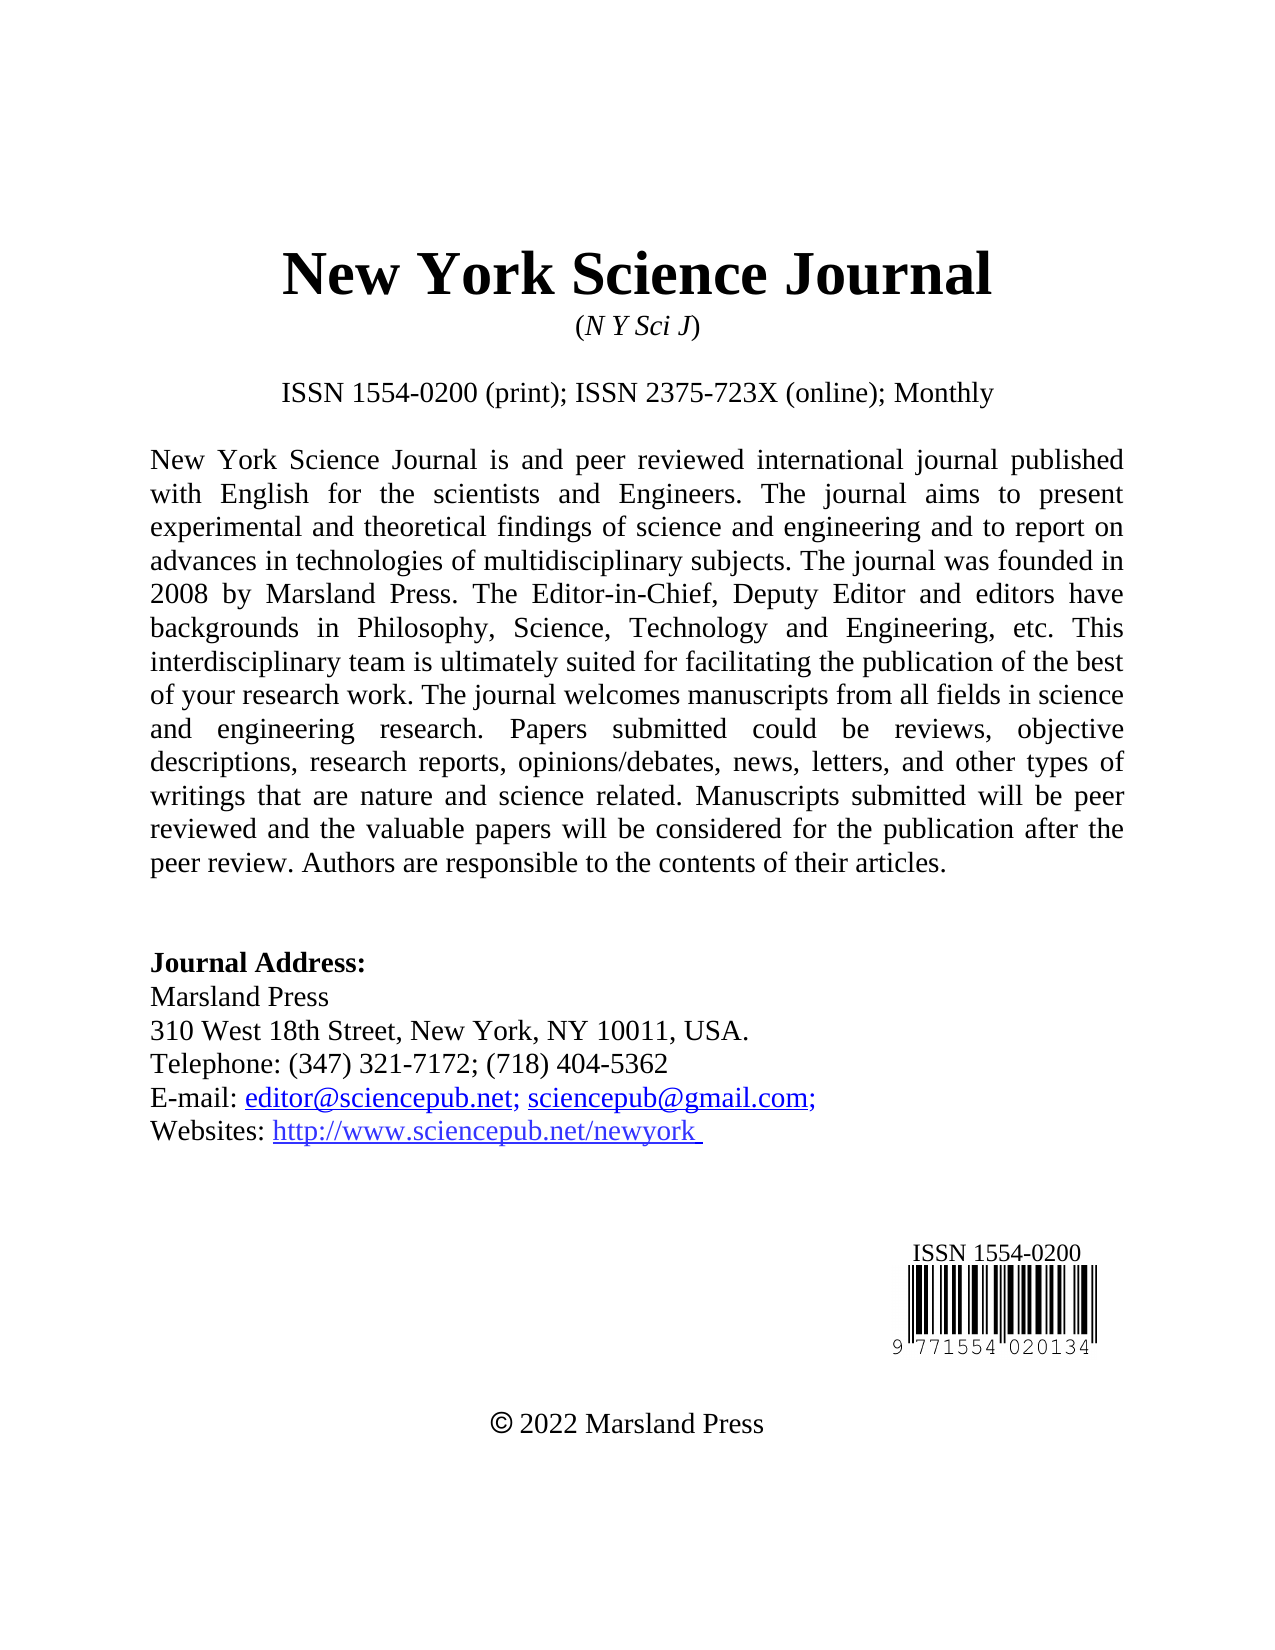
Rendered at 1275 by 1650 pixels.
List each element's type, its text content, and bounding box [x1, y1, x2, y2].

text 2022 Marsland Press [194, 1406, 1060, 1439]
text (N Y Sci J) [150, 308, 1125, 342]
text Telephone: (347) 321-7172; (718) 404-5362 [150, 1046, 1125, 1080]
picture [890, 1265, 1097, 1360]
text E-mail: editor@sciencepub.net; sciencepub@gmail.com; [150, 1080, 1125, 1113]
text ISSN 1554-0200 [150, 1238, 1125, 1267]
text Journal Address: [150, 946, 1125, 979]
text 310 West 18th Street, New York, NY 10011, USA. [150, 1013, 1125, 1046]
text New York Science Journal is and peer reviewed international journal published with English for the scientists and Engineers. The journal aims to present experimental and theoretical findings of science and engineering and to report on advances in technologies of multidisciplinary subjects. The journal was founded in 2008 by Marsland Press. The Editor-in-Chief, Deputy Editor and editors have backgrounds in Philosophy, Science, Technology and Engineering, etc. This interdisciplinary team is ultimately suited for facilitating the publication of the best of your research work. The journal welcomes manuscripts from all fields in science and engineering research. Papers submitted could be reviews, objective descriptions, research reports, opinions/debates, news, letters, and other types of writings that are nature and science related. Manuscripts submitted will be peer reviewed and the valuable papers will be considered for the publication after the peer review. Authors are responsible to the contents of their articles. [150, 442, 1125, 878]
text ISSN 1554-0200 (print); ISSN 2375-723X (online); Monthly [150, 375, 1125, 409]
text Marsland Press [150, 979, 1125, 1013]
subtitle New York Science Journal [150, 236, 1125, 308]
text Websites: http://www.sciencepub.net/newyork [150, 1113, 1125, 1147]
